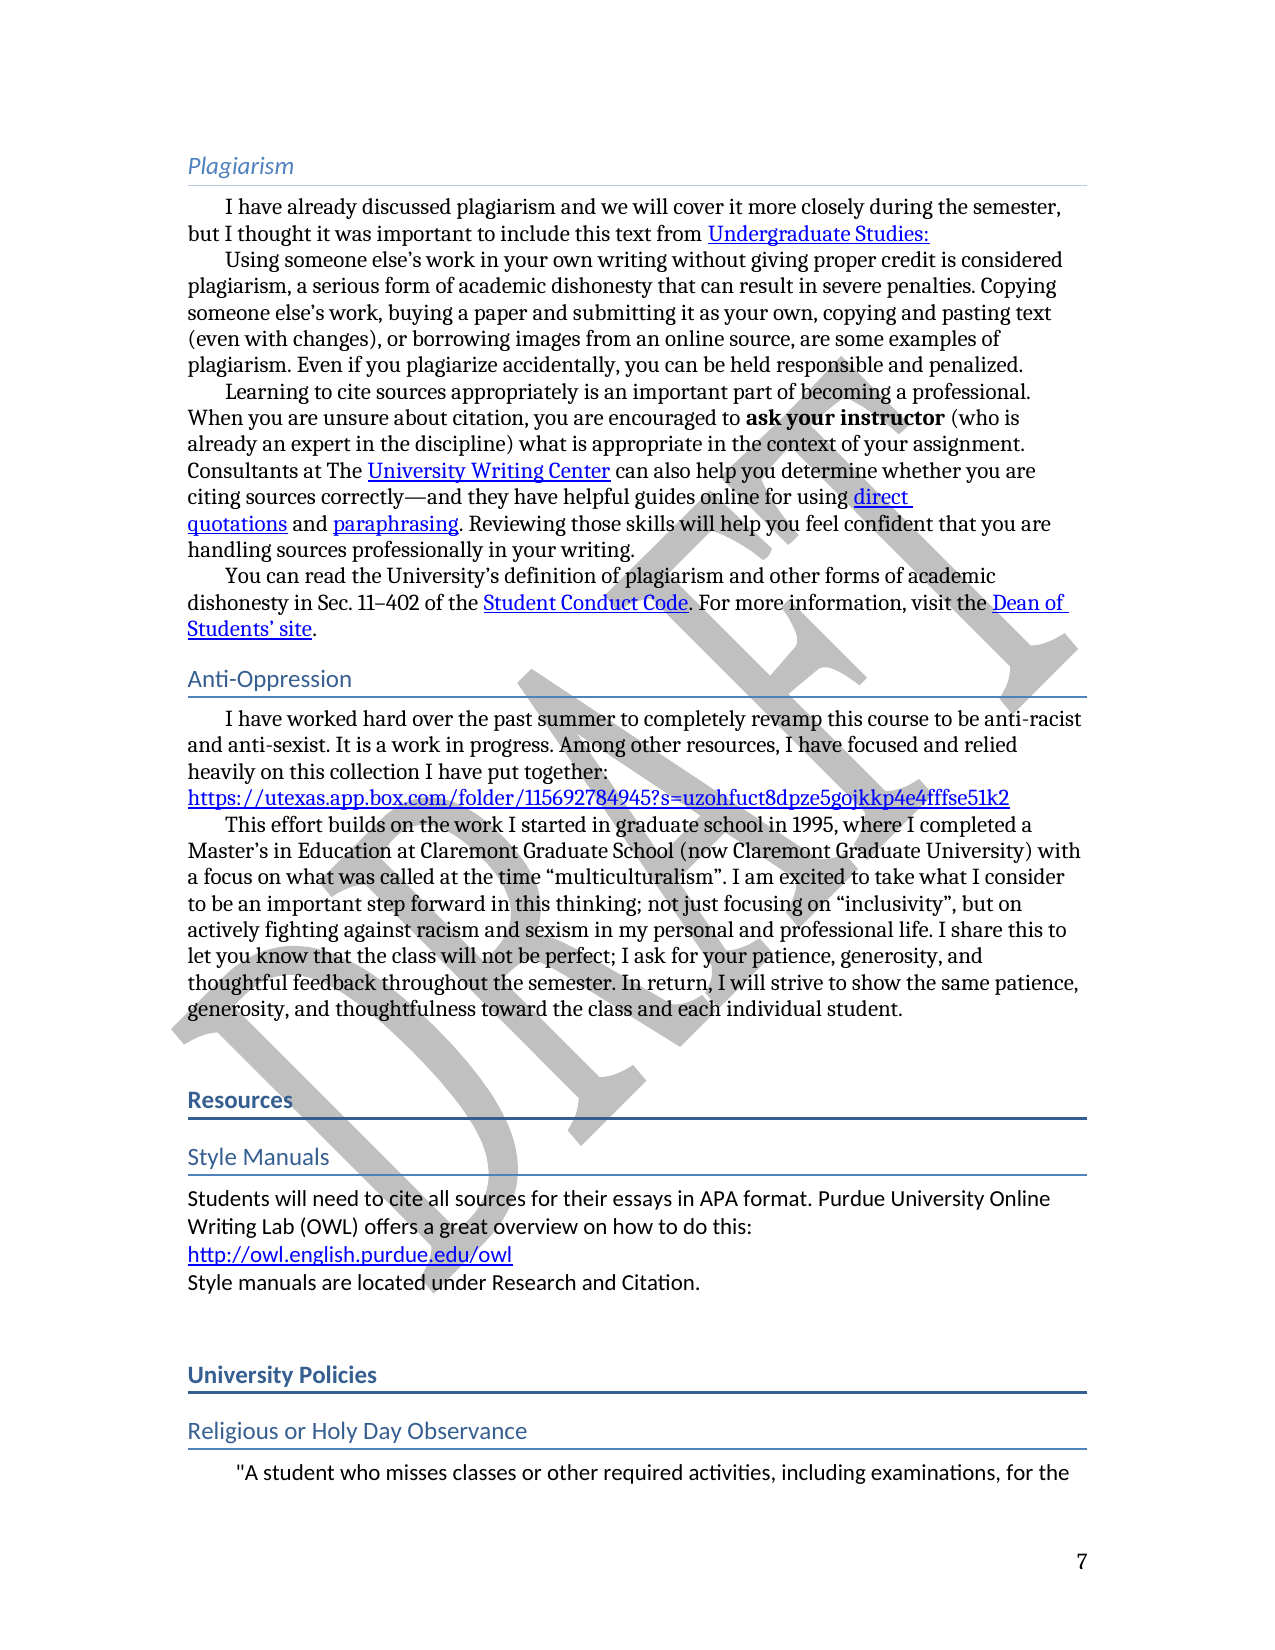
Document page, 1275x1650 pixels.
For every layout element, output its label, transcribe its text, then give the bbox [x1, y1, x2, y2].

text Using someone else’s work in your own writing without giving proper credit is considered plagiarism, a serious form of academic dishonesty that can result in severe penalties. Copying someone else’s work, buying a paper and submitting it as your own, copying and pasting text (even with changes), or borrowing images from an online source, are some examples of plagiarism. Even if you plagiarize accidentally, you can be held responsible and penalized. [187, 247, 1087, 378]
text Style manuals are located under Research and Citation. [187, 1268, 1087, 1296]
subtitle Anti-Oppression [187, 663, 1087, 698]
subtitle Religious or Holy Day Observance [187, 1415, 1087, 1450]
text This effort builds on the work I started in graduate school in 1995, where I completed a Master’s in Education at Claremont Graduate School (now Claremont Graduate University) with a focus on what was called at the time “multiculturalism”. I am excited to take what I consider to be an important step forward in this thinking; not just focusing on “inclusivity”, but on actively fighting against racism and sexism in my personal and professional life. I share this to let you know that the class will not be perfect; I ask for your patience, generosity, and thoughtful feedback throughout the semester. In return, I will strive to show the same patience, generosity, and thoughtfulness toward the class and each individual student. [187, 811, 1087, 1022]
text Students will need to cite all sources for their essays in APA format. Purdue University Online Writing Lab (OWL) offers a great overview on how to do this: [187, 1184, 1087, 1240]
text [235, 1458, 1087, 1486]
text I have already discussed plagiarism and we will cover it more closely during the semester, but I thought it was important to include this text from Undergraduate Studies: [187, 194, 1087, 247]
subtitle Style Manuals [187, 1141, 1087, 1176]
subtitle University Policies [187, 1359, 1087, 1394]
text Learning to cite sources appropriately is an important part of becoming a professional. When you are unsure about citation, you are encouraged to ask your instructor (who is already an expert in the discipline) what is appropriate in the context of your assignment. Consultants at The University Writing Center can also help you determine whether you are citing sources correctly—and they have helpful guides online for using direct quotations and paraphrasing. Reviewing those skills will help you feel confident that you are handling sources professionally in your writing. [187, 378, 1087, 563]
text You can read the University’s definition of plagiarism and other forms of academic dishonesty in Sec. 11–402 of the Student Conduct Code. For more information, visit the Dean of Students’ site. [187, 563, 1087, 642]
text I have worked hard over the past summer to completely revamp this course to be anti-racist and anti-sexist. It is a work in progress. Among other resources, I have focused and relied heavily on this collection I have put together: https://utexas.app.box.com/folder/115692784945?s=uzohfuct8dpze5gojkkp4e4fffse51k2 [187, 706, 1087, 811]
text http://owl.english.purdue.edu/owl [187, 1240, 1087, 1268]
subtitle Resources [187, 1085, 1087, 1120]
subtitle Plagiarism [187, 150, 1087, 186]
